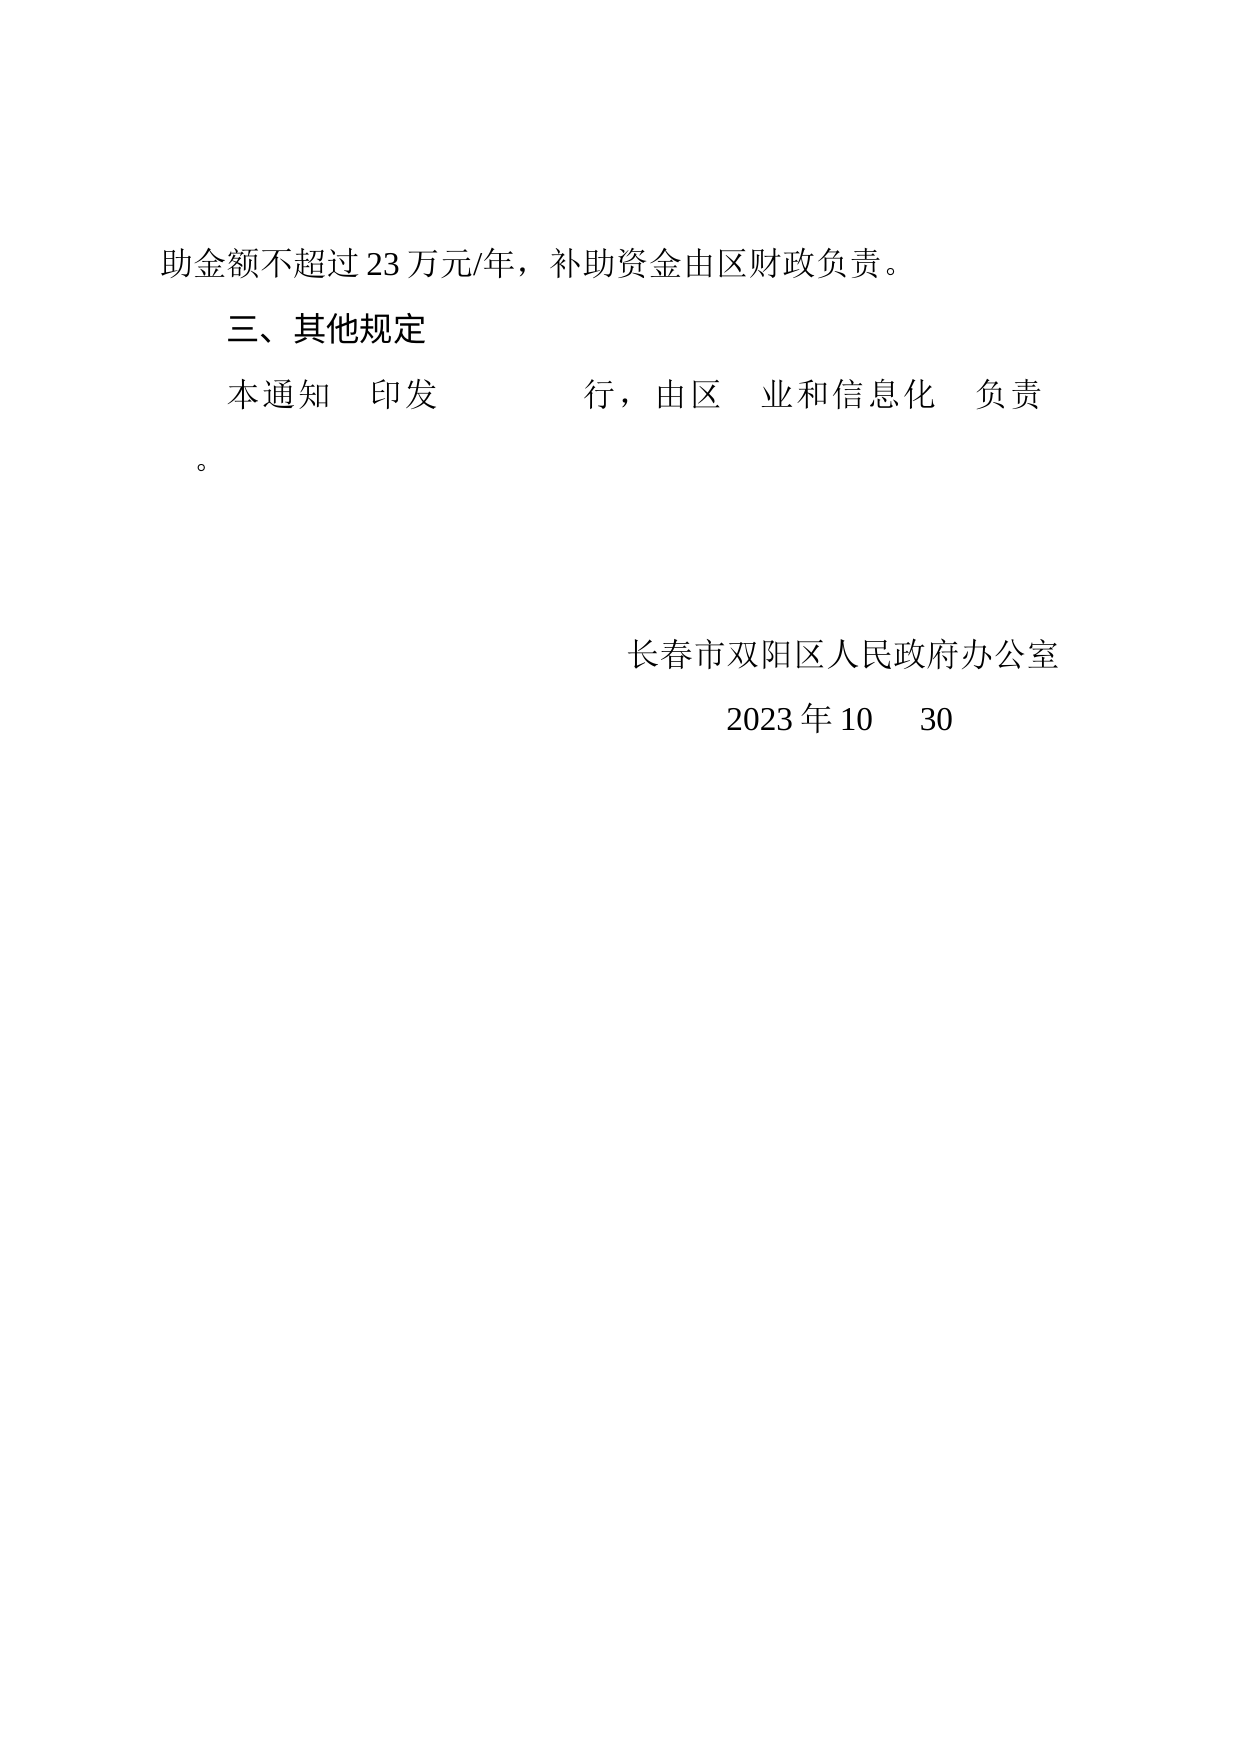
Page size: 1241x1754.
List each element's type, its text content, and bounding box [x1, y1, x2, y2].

subtitle 三、其他规定 [159, 295, 1081, 360]
text 本通知自印发之日起执行，由区工业和信息化局负责解释。 [159, 360, 1081, 490]
text 长春市双阳区人民政府办公室 [159, 620, 1081, 685]
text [159, 230, 1081, 295]
text 2023年10月30日 [159, 685, 1081, 750]
